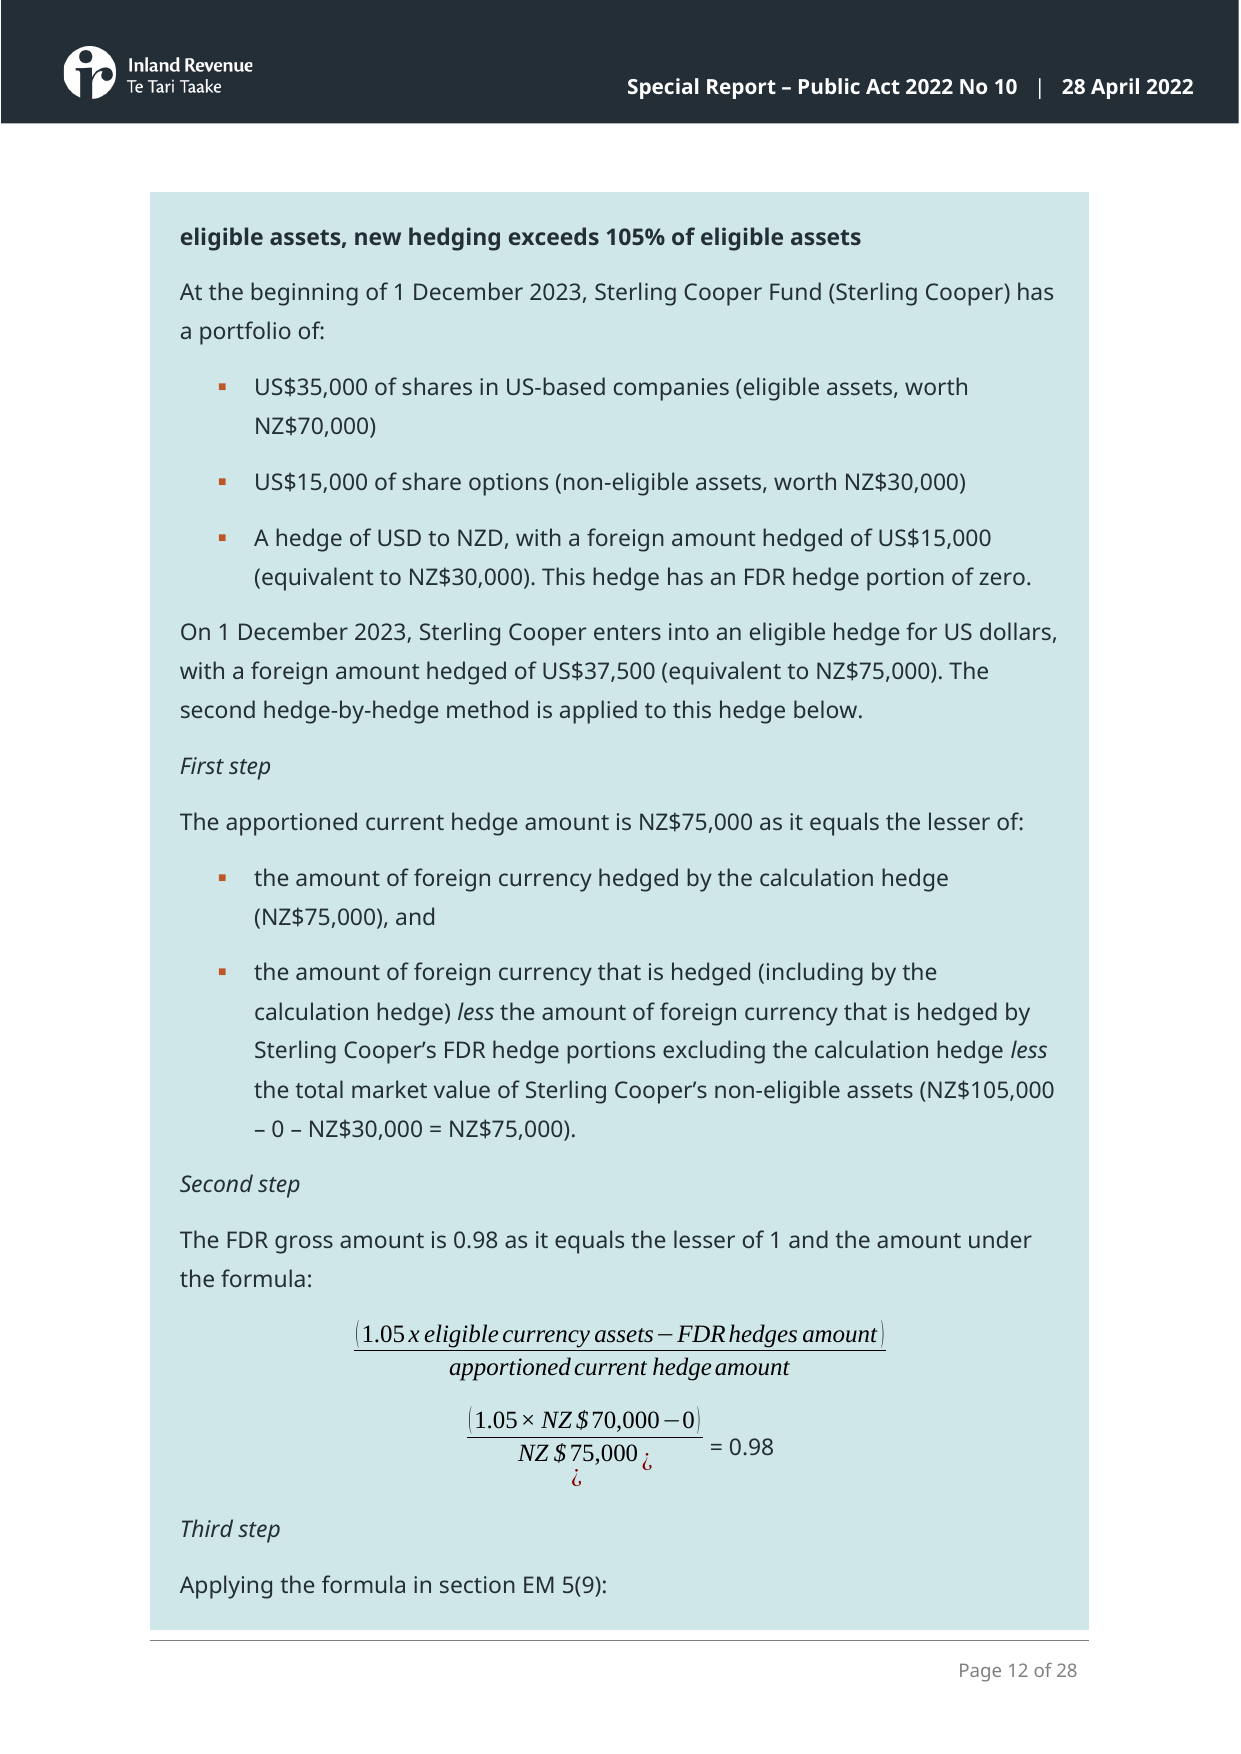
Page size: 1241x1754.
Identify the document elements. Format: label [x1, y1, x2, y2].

picture [63, 46, 253, 99]
table_header [150, 192, 1089, 1630]
